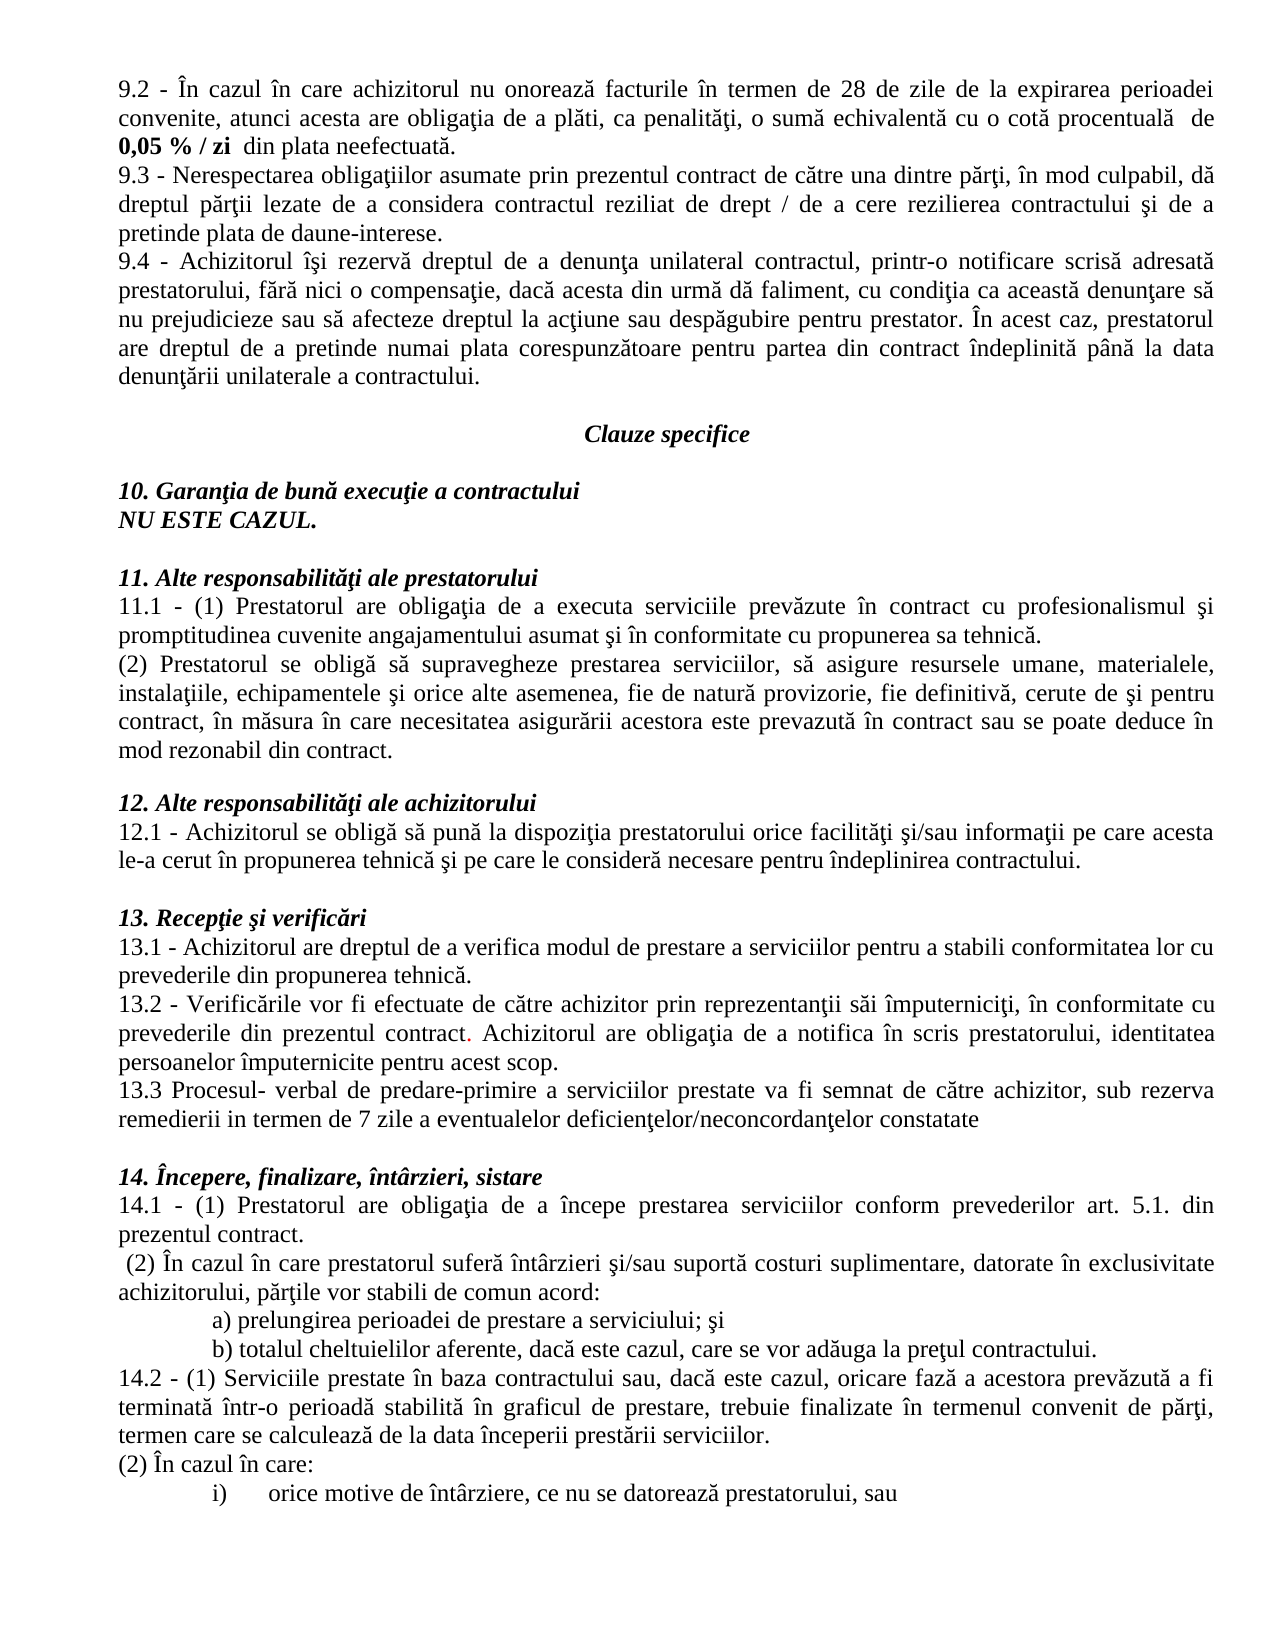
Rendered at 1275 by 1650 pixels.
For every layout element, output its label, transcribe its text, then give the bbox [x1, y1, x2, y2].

text NU ESTE CAZUL. [118, 505, 1216, 534]
text 12. Alte responsabilităţi ale achizitorului [118, 788, 1216, 817]
text 14. Începere, finalizare, întârzieri, sistare [118, 1162, 1216, 1190]
list orice motive de întârziere, ce nu se datorează prestatorului, sau [212, 1478, 1216, 1507]
text 9.3 - Nerespectarea obligaţiilor asumate prin prezentul contract de către una dintre părţi, în mod culpabil, dă dreptul părţii lezate de a considera contractul reziliat de drept / de a cere rezilierea contractului şi de a pretinde plata de daune-interese. [118, 160, 1216, 246]
text 9.4 - Achizitorul îşi rezervă dreptul de a denunţa unilateral contractul, printr-o notificare scrisă adresată prestatorului, fără nici o compensaţie, dacă acesta din urmă dă faliment, cu condiţia ca această denunţare să nu prejudicieze sau să afecteze dreptul la acţiune sau despăgubire pentru prestator. În acest caz, prestatorul are dreptul de a pretinde numai plata corespunzătoare pentru partea din contract îndeplinită până la data denunţării unilaterale a contractului. [118, 246, 1216, 390]
text 13.1 - Achizitorul are dreptul de a verifica modul de prestare a serviciilor pentru a stabili conformitatea lor cu prevederile din propunerea tehnică. [118, 932, 1216, 989]
list b) totalul cheltuielilor aferente, dacă este cazul, care se vor adăuga la preţul contractului. [118, 1334, 1216, 1363]
text 11.1 - (1) Prestatorul are obligaţia de a executa serviciile prevăzute în contract cu profesionalismul şi promptitudinea cuvenite angajamentului asumat şi în conformitate cu propunerea sa tehnică. [118, 591, 1216, 649]
text (2) În cazul în care prestatorul suferă întârzieri şi/sau suportă costuri suplimentare, datorate în exclusivitate achizitorului, părţile vor stabili de comun acord: [118, 1248, 1216, 1305]
text 11. Alte responsabilităţi ale prestatorului [118, 563, 1216, 591]
text 13. Recepţie şi verificări [118, 903, 1216, 932]
text 9.2 - În cazul în care achizitorul nu onorează facturile în termen de 28 de zile de la expirarea perioadei convenite, atunci acesta are obligaţia de a plăti, ca penalităţi, o sumă echivalentă cu o cotă procentuală de 0,05 % / zi din plata neefectuată. [118, 74, 1216, 160]
text 13.3 Procesul- verbal de predare-primire a serviciilor prestate va fi semnat de către achizitor, sub rezerva remedierii in termen de 7 zile a eventualelor deficienţelor/neconcordanţelor constatate [118, 1075, 1216, 1133]
text 13.2 - Verificările vor fi efectuate de către achizitor prin reprezentanţii săi împuterniciţi, în conformitate cu prevederile din prezentul contract. Achizitorul are obligaţia de a notifica în scris prestatorului, identitatea persoanelor împuternicite pentru acest scop. [118, 989, 1216, 1075]
text 14.1 - (1) Prestatorul are obligaţia de a începe prestarea serviciilor conform prevederilor art. 5.1. din prezentul contract. [118, 1190, 1216, 1248]
text 14.2 - (1) Serviciile prestate în baza contractului sau, dacă este cazul, oricare fază a acestora prevăzută a fi terminată într-o perioadă stabilită în graficul de prestare, trebuie finalizate în termenul convenit de părţi, termen care se calculează de la data începerii prestării serviciilor. [118, 1363, 1216, 1449]
text 10. Garanţia de bună execuţie a contractului [118, 476, 1216, 505]
text (2) Prestatorul se obligă să supravegheze prestarea serviciilor, să asigure resursele umane, materialele, instalaţiile, echipamentele şi orice alte asemenea, fie de natură provizorie, fie definitivă, cerute de şi pentru contract, în măsura în care necesitatea asigurării acestora este prevazută în contract sau se poate deduce în mod rezonabil din contract. [118, 649, 1216, 764]
list a) prelungirea perioadei de prestare a serviciului; şi [118, 1305, 1216, 1334]
text Clauze specifice [118, 419, 1216, 448]
text 12.1 - Achizitorul se obligă să pună la dispoziţia prestatorului orice facilităţi şi/sau informaţii pe care acesta le-a cerut în propunerea tehnică şi pe care le consideră necesare pentru îndeplinirea contractului. [118, 817, 1216, 874]
text (2) În cazul în care: [118, 1449, 1216, 1478]
